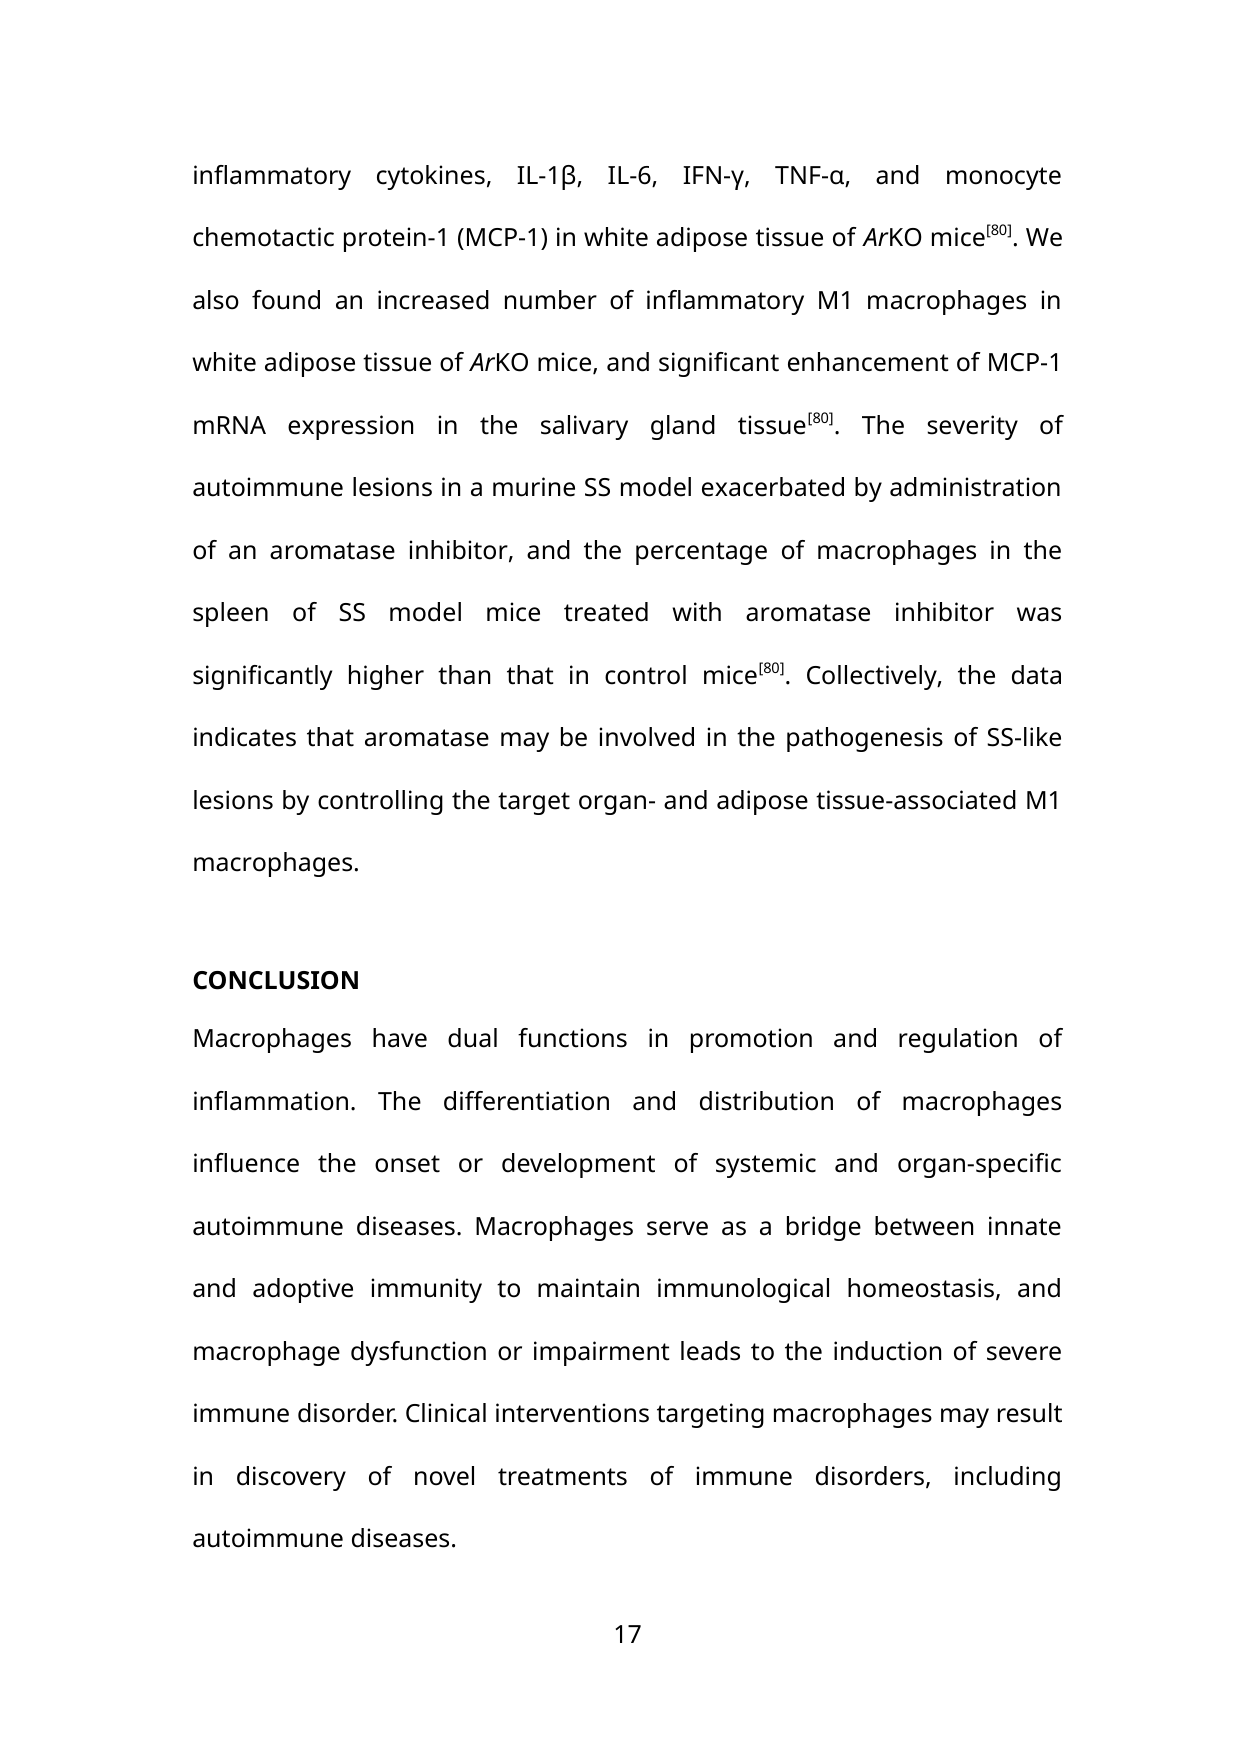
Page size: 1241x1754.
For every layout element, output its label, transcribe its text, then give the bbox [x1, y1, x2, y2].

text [192, 154, 1063, 883]
text CONCLUSION [192, 959, 1063, 1000]
text Macrophages have dual functions in promotion and regulation of inflammation. The differentiation and distribution of macrophages influence the onset or development of systemic and organ-specific autoimmune diseases. Macrophages serve as a bridge between innate and adoptive immunity to maintain immunological homeostasis, and macrophage dysfunction or impairment leads to the induction of severe immune disorder. Clinical interventions targeting macrophages may result in discovery of novel treatments of immune disorders, including autoimmune diseases. [192, 1017, 1063, 1559]
